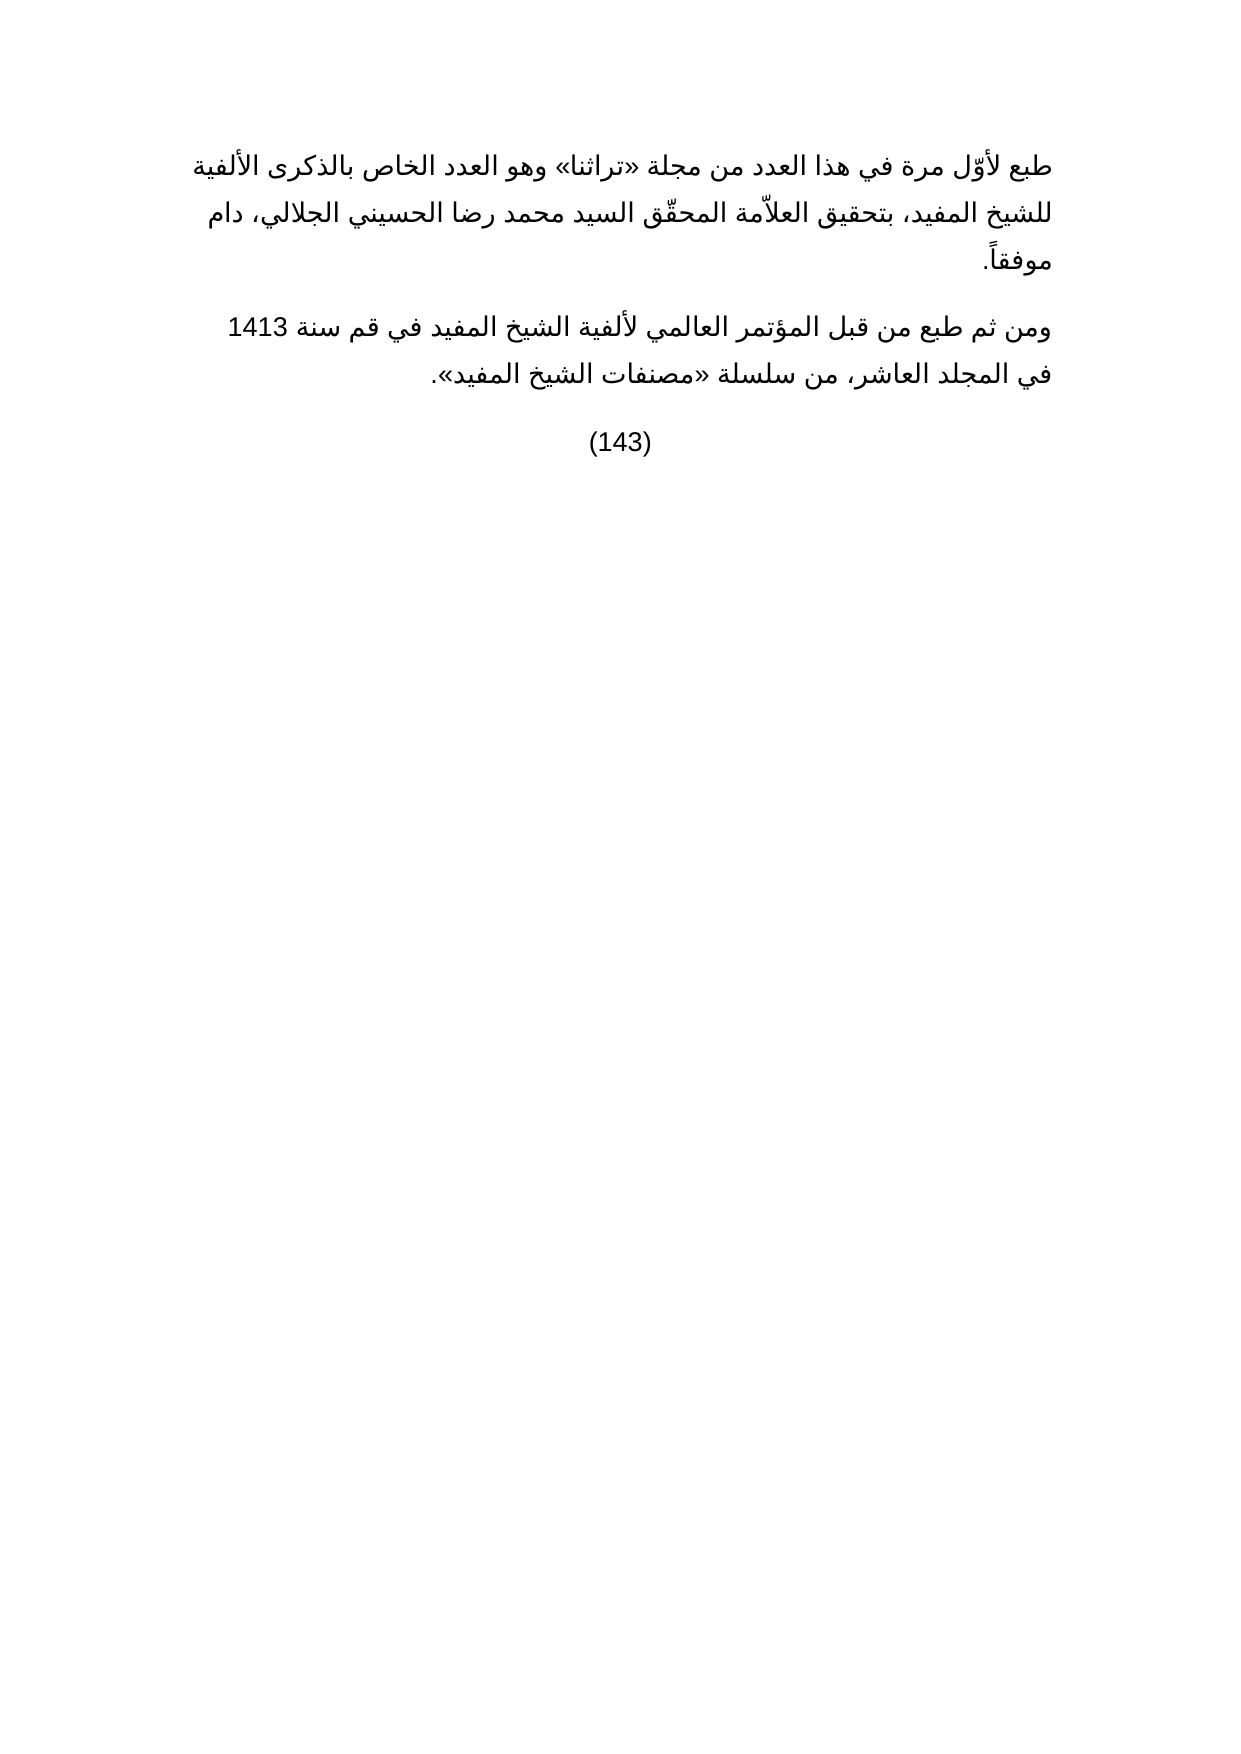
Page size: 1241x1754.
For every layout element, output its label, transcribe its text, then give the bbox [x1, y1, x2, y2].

text طبع لأوّل مرة في هذا العدد من مجلة «تراثنا» وهو العدد الخاص بالذكرى الألفية للشيخ المفيد، بتحقيق العلاّمة المحقّق السيد محمد رضا الحسيني الجلالي، دام موفقاً. [187, 150, 1053, 275]
text ومن ثم طبع من قبل المؤتمر العالمي لألفية الشيخ المفيد في قم سنة 1413 في المجلد العاشر، من سلسلة «مصنفات الشيخ المفيد». [187, 311, 1053, 389]
text (143) [187, 426, 1053, 457]
